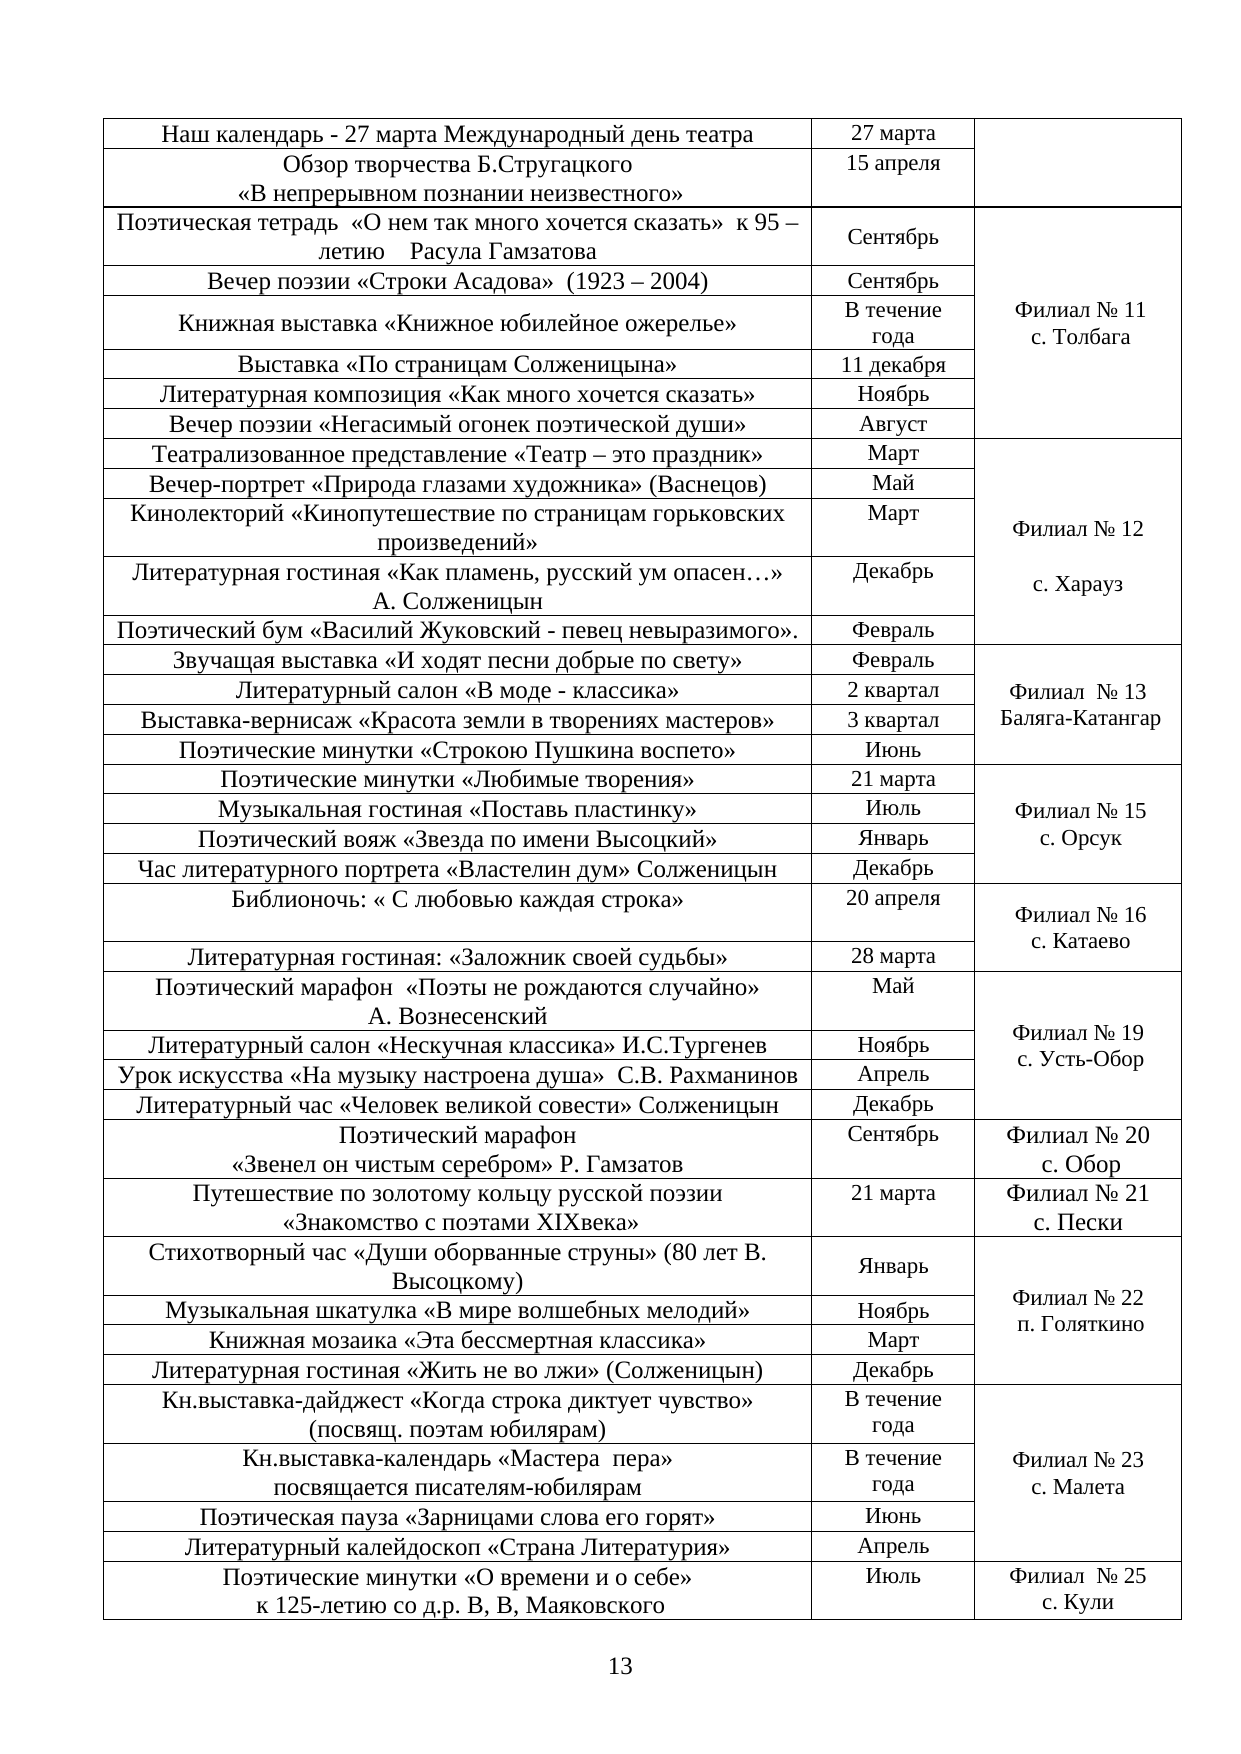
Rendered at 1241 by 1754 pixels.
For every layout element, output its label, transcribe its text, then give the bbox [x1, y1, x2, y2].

table_cell Обзор творчества Б.Стругацкого «В непрерывном познании неизвестного» [104, 149, 811, 206]
table_cell Филиал № 13 Баляга-Катангар [975, 645, 1181, 763]
table_cell Поэтические минутки «Любимые творения» [104, 765, 811, 793]
table_cell Апрель [812, 1532, 974, 1561]
table_cell 3 квартал [812, 705, 974, 734]
table_cell Выставка «По страницам Солженицына» [104, 350, 811, 378]
table_cell Сентябрь [812, 1120, 974, 1177]
table_cell Поэтический вояж «Звезда по имени Высоцкий» [104, 824, 811, 853]
table_cell В течение года [812, 1444, 974, 1501]
table_cell Декабрь [812, 1090, 974, 1119]
table_cell В течение года [812, 296, 974, 348]
table_cell Вечер-портрет «Природа глазами художника» (Васнецов) [104, 469, 811, 497]
table_cell 15 апреля [812, 149, 974, 206]
table_cell 21 марта [812, 765, 974, 793]
table_cell Март [812, 499, 974, 556]
table_cell Филиал № 15 с. Орсук [975, 765, 1181, 883]
table_cell Поэтические минутки «Строкою Пушкина воспето» [104, 735, 811, 763]
table_cell Литературная композиция «Как много хочется сказать» [104, 379, 811, 408]
table_cell Август [812, 409, 974, 438]
table_cell Музыкальная гостиная «Поставь пластинку» [104, 794, 811, 823]
table_cell Ноябрь [812, 1296, 974, 1324]
table_cell Наш календарь - 27 марта Международный день театра [104, 119, 811, 148]
table_cell Поэтические минутки «О времени и о себе» к 125-летию со д.р. В, В, Маяковского [104, 1562, 811, 1619]
table_cell Декабрь [812, 854, 974, 883]
table_cell Филиал № 20 с. Обор [975, 1120, 1181, 1177]
table_cell Поэтический бум «Василий Жуковский - певец невыразимого». [104, 616, 811, 644]
table_cell Театрализованное представление «Театр – это праздник» [104, 439, 811, 468]
table_cell Январь [812, 1237, 974, 1294]
table_cell Филиал № 12 с. Харауз [975, 439, 1181, 644]
table_cell Час литературного портрета «Властелин дум» Солженицын [104, 854, 811, 883]
table_cell 21 марта [812, 1179, 974, 1236]
table_cell Выставка-вернисаж «Красота земли в творениях мастеров» [104, 705, 811, 734]
table_cell Путешествие по золотому кольцу русской поэзии «Знакомство с поэтами XIXвека» [104, 1179, 811, 1236]
table_cell Март [812, 1325, 974, 1354]
table_cell Филиал № 16 с. Катаево [975, 884, 1181, 971]
table_cell 2 квартал [812, 675, 974, 704]
table_cell Поэтическая пауза «Зарницами слова его горят» [104, 1502, 811, 1531]
table_cell Поэтическая тетрадь «О нем так много хочется сказать» к 95 – летию Расула Гамзатова [104, 208, 811, 265]
table_cell Кн.выставка-календарь «Мастера пера» посвящается писателям-юбилярам [104, 1444, 811, 1501]
table_cell В течение года [812, 1385, 974, 1442]
table_cell Филиал № 22 п. Голяткино [975, 1237, 1181, 1384]
table_cell Литературный салон «Нескучная классика» И.С.Тургенев [104, 1031, 811, 1059]
table_cell Март [812, 439, 974, 468]
table_cell Библионочь: « С любовью каждая строка» [104, 884, 811, 941]
table_cell Декабрь [812, 1355, 974, 1384]
table_cell Филиал № 23 с. Малета [975, 1385, 1181, 1561]
table_cell Апрель [812, 1060, 974, 1089]
table_cell Поэтический марафон «Звенел он чистым серебром» Р. Гамзатов [104, 1120, 811, 1177]
table_cell 27 марта [812, 119, 974, 148]
table_cell 11 декабря [812, 350, 974, 378]
table_cell Сентябрь [812, 208, 974, 265]
table_cell Книжная мозаика «Эта бессмертная классика» [104, 1325, 811, 1354]
table_cell Июль [812, 1562, 974, 1619]
table_cell Вечер поэзии «Негасимый огонек поэтической души» [104, 409, 811, 438]
table_cell Февраль [812, 645, 974, 674]
table_cell Май [812, 469, 974, 497]
table_cell Январь [812, 824, 974, 853]
table_cell Филиал № 11 с. Толбага [975, 208, 1181, 438]
table_cell Стихотворный час «Души оборванные струны» (80 лет В. Высоцкому) [104, 1237, 811, 1294]
table_cell Литературная гостиная «Как пламень, русский ум опасен…» А. Солженицын [104, 557, 811, 614]
table_cell Вечер поэзии «Строки Асадова» (1923 – 2004) [104, 266, 811, 295]
table_cell Июнь [812, 1502, 974, 1531]
table_cell 28 марта [812, 942, 974, 971]
table_cell Литературный салон «В моде - классика» [104, 675, 811, 704]
table_cell 20 апреля [812, 884, 974, 941]
table_cell Книжная выставка «Книжное юбилейное ожерелье» [104, 296, 811, 348]
table_cell Июль [812, 794, 974, 823]
table_cell Филиал № 25 с. Кули [975, 1562, 1181, 1619]
table_cell Урок искусства «На музыку настроена душа» С.В. Рахманинов [104, 1060, 811, 1089]
table_cell Поэтический марафон «Поэты не рождаются случайно» А. Вознесенский [104, 972, 811, 1029]
table_cell Кинолекторий «Кинопутешествие по страницам горьковских произведений» [104, 499, 811, 556]
table_cell Литературный калейдоскоп «Страна Литературия» [104, 1532, 811, 1561]
table_cell Звучащая выставка «И ходят песни добрые по свету» [104, 645, 811, 674]
table_cell Сентябрь [812, 266, 974, 295]
table_cell Ноябрь [812, 1031, 974, 1059]
table_cell Музыкальная шкатулка «В мире волшебных мелодий» [104, 1296, 811, 1324]
table_cell Филиал № 19 с. Усть-Обор [975, 972, 1181, 1119]
table_cell Литературная гостиная: «Заложник своей судьбы» [104, 942, 811, 971]
table_cell Литературный час «Человек великой совести» Солженицын [104, 1090, 811, 1119]
table_cell Май [812, 972, 974, 1029]
table_cell Июнь [812, 735, 974, 763]
table_cell Ноябрь [812, 379, 974, 408]
table_cell Литературная гостиная «Жить не во лжи» (Солженицын) [104, 1355, 811, 1384]
table_cell Филиал № 21 с. Пески [975, 1179, 1181, 1236]
table_cell Декабрь [812, 557, 974, 614]
table_cell Февраль [812, 616, 974, 644]
table_cell Кн.выставка-дайджест «Когда строка диктует чувство» (посвящ. поэтам юбилярам) [104, 1385, 811, 1442]
